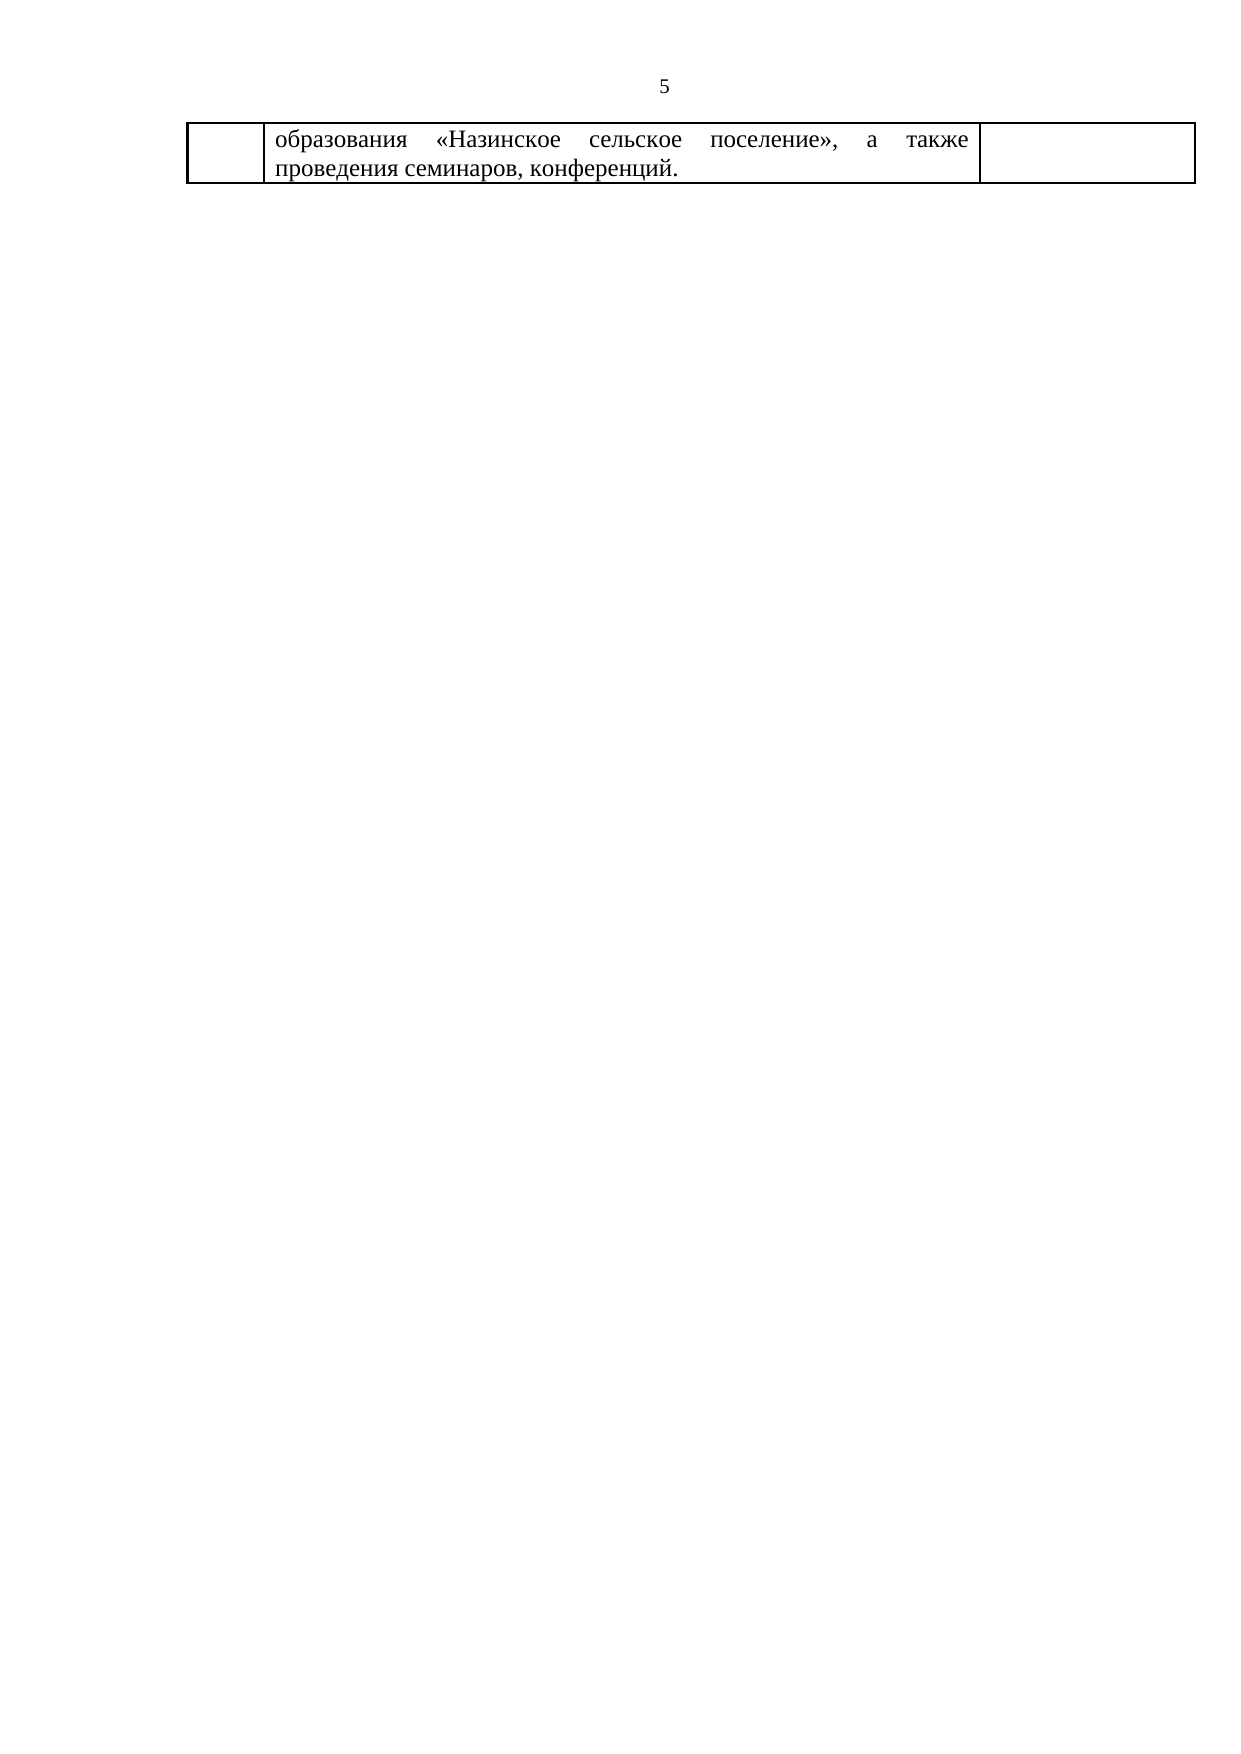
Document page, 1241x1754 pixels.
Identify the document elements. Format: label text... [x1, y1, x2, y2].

table_cell 2 [189, 124, 263, 182]
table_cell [981, 124, 1194, 182]
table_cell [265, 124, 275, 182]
